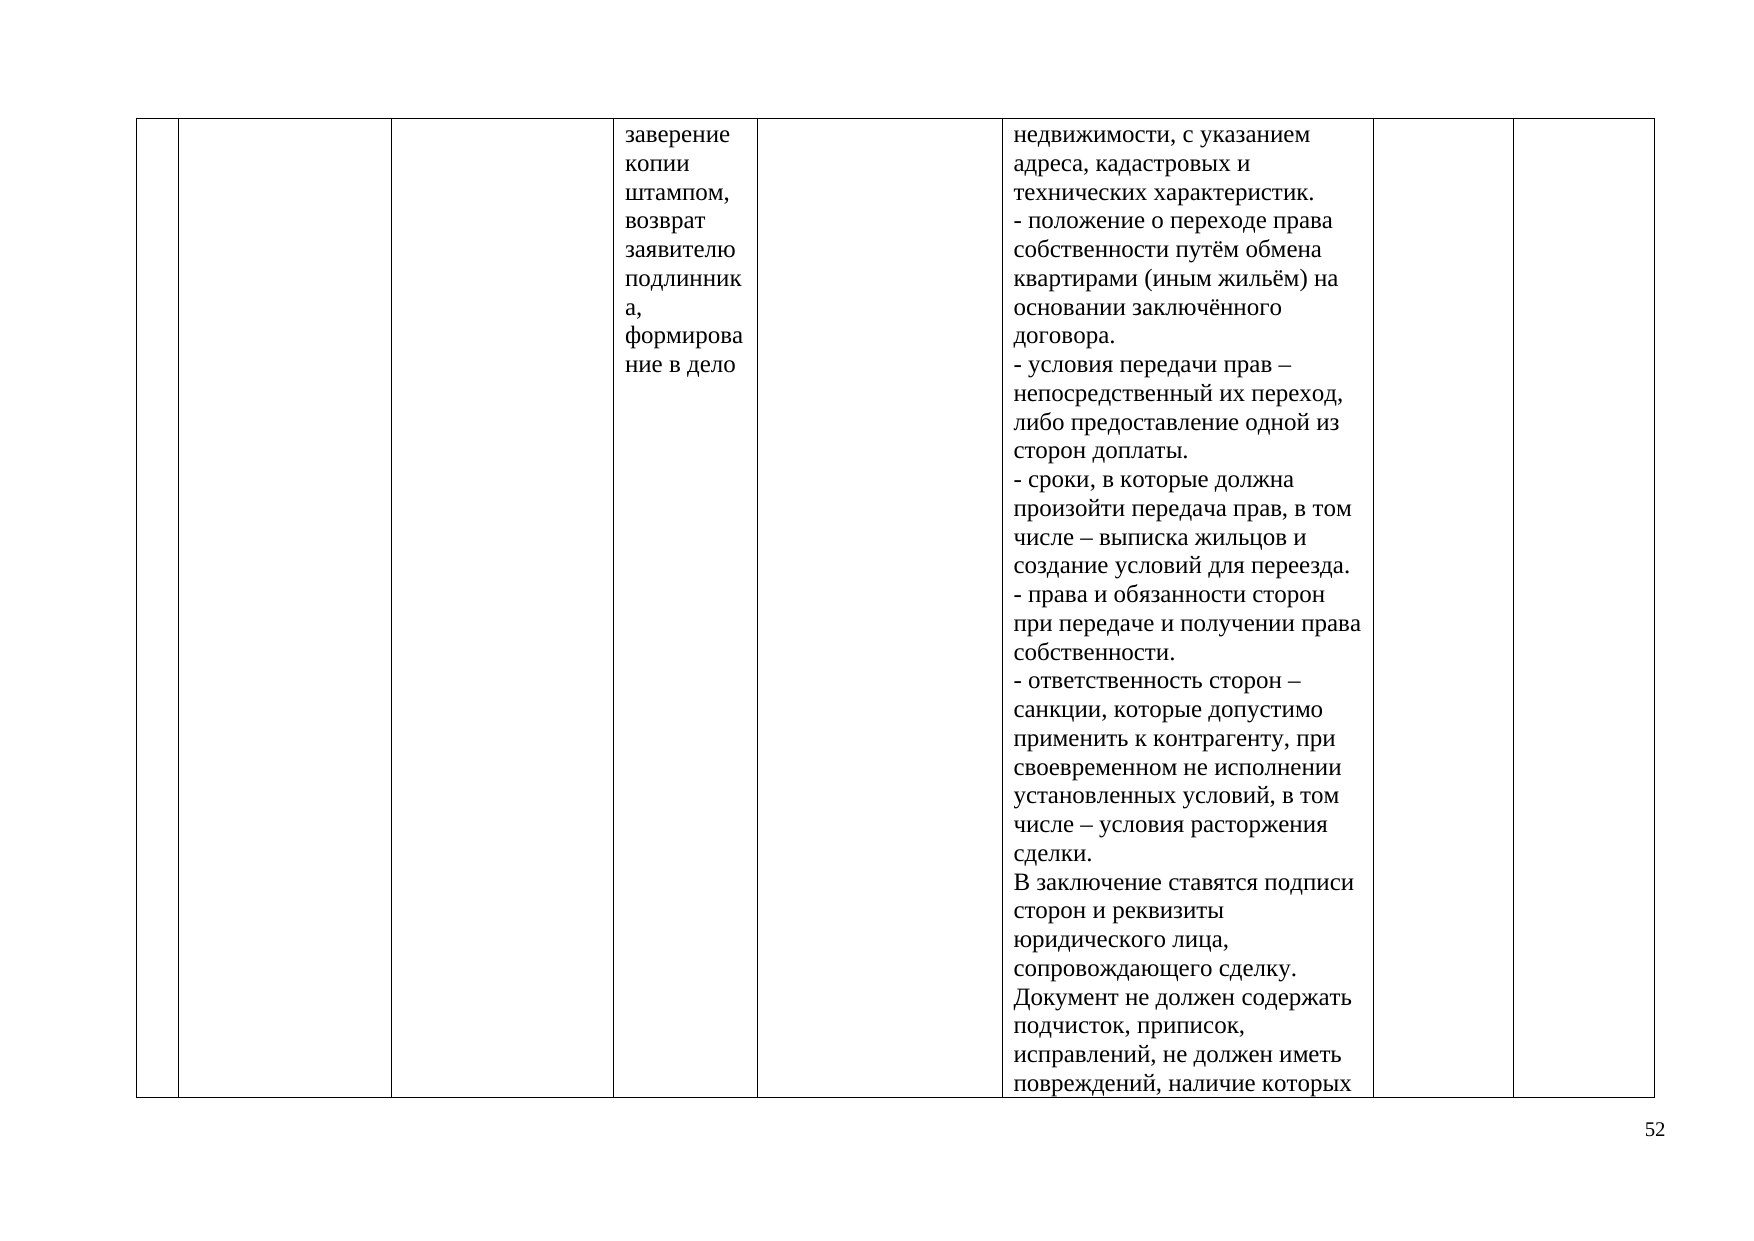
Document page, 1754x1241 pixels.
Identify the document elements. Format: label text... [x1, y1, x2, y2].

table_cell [614, 119, 757, 1097]
table_cell [137, 119, 178, 1097]
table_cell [758, 119, 1002, 1097]
table_cell - [1374, 119, 1513, 1097]
table_cell [179, 119, 391, 1097]
table_cell - [1514, 119, 1654, 1097]
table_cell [1003, 119, 1373, 1097]
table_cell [392, 119, 613, 1097]
